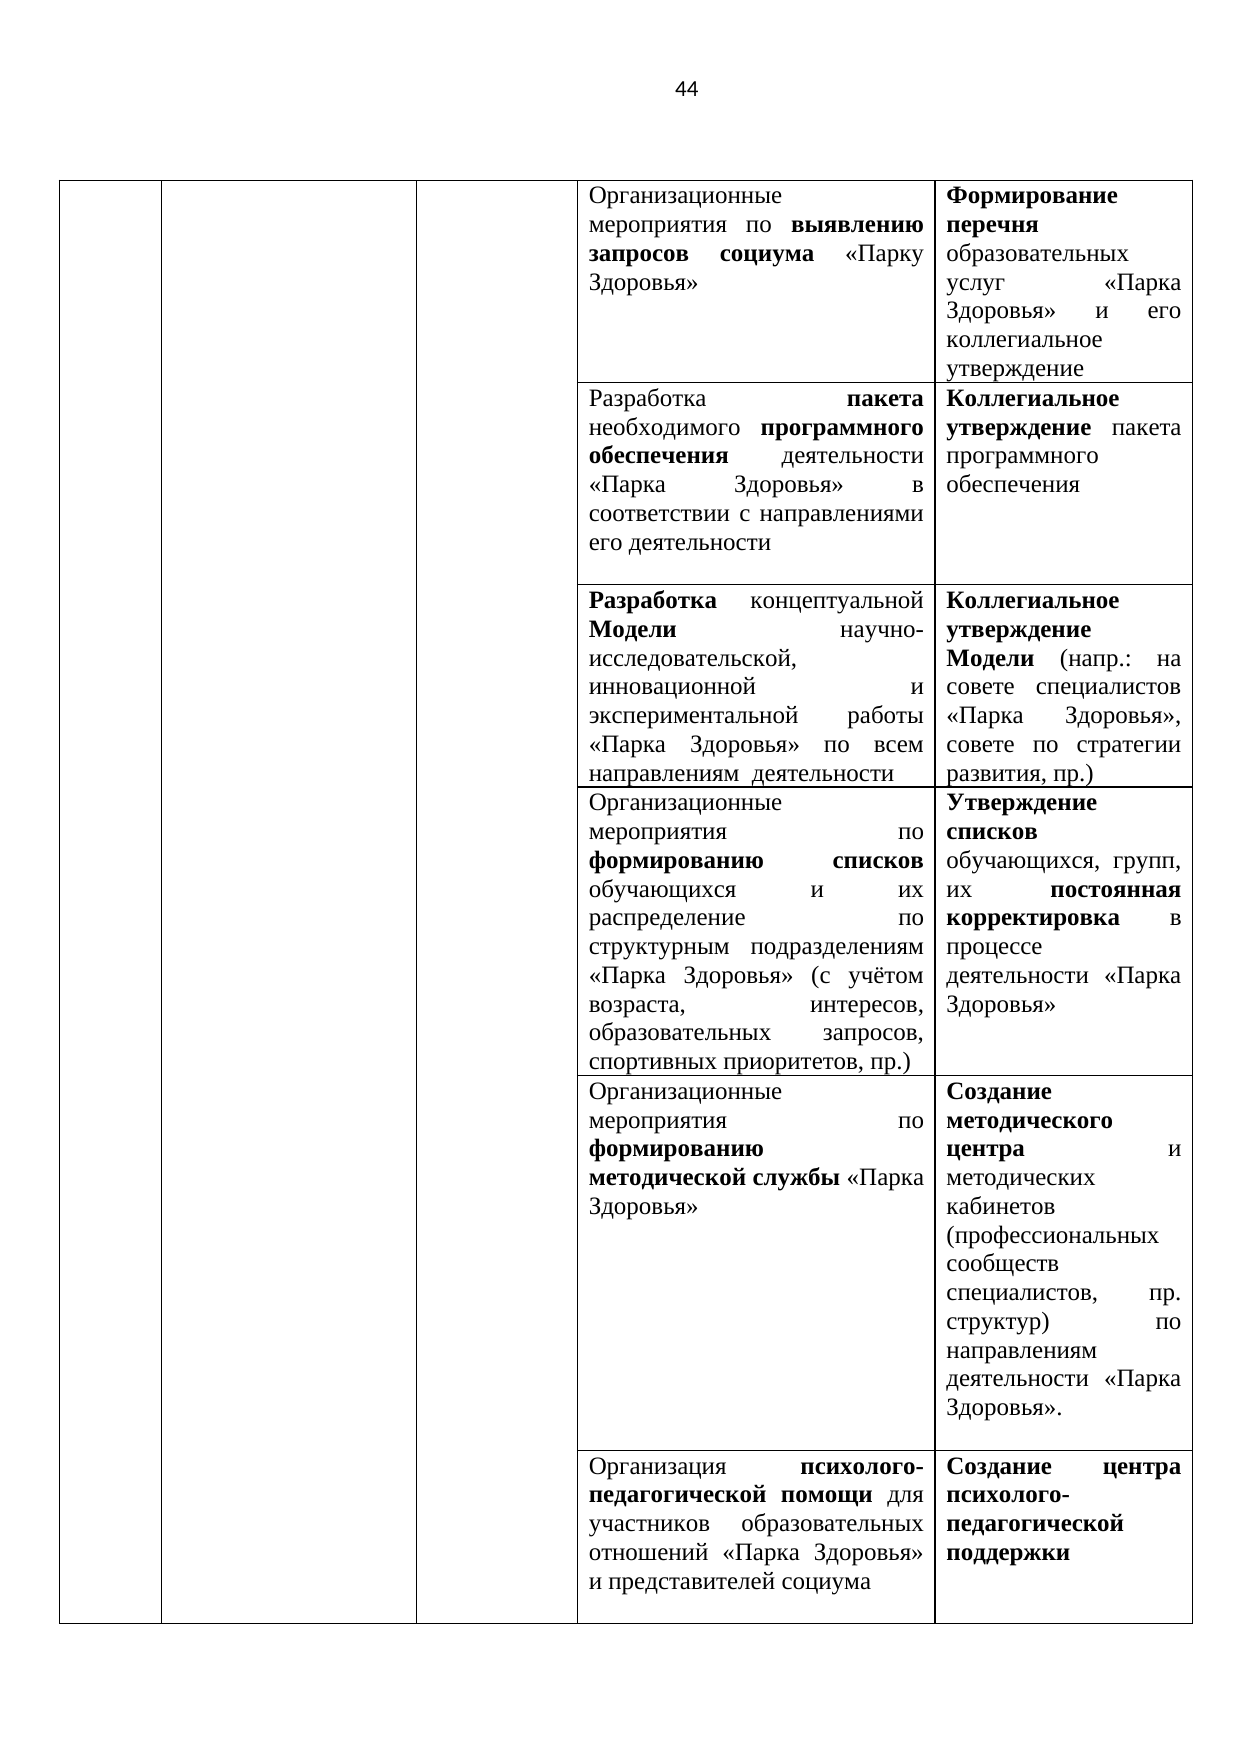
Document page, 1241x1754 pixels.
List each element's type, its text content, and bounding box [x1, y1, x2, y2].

table_cell Коллегиальное утверждение Модели (напр.: на совете специалистов «Парка Здоровья», совете по стратегии развития, пр.) [936, 585, 1192, 786]
table_cell Организационные мероприятия по выявлению запросов социума «Парку Здоровья» [578, 181, 934, 382]
table_cell Организационные мероприятия по формированию списков обучающихся и их распределение по структурным подразделениям «Парка Здоровья» (с учётом возраста, интересов, образовательных запросов, спортивных приоритетов, пр.) [578, 788, 934, 1075]
table_cell Разработка концептуальной Модели научно-исследовательской, инновационной и экспериментальной работы «Парка Здоровья» по всем направлениям деятельности [578, 585, 934, 786]
table_cell Разработка пакета необходимого программного обеспечения деятельности «Парка Здоровья» в соответствии с направлениями его деятельности [578, 383, 934, 584]
table_cell Коллегиальное утверждение пакета программного обеспечения [936, 383, 1192, 584]
table_cell Создание центра психолого-педагогической поддержки [936, 1451, 1192, 1623]
table_cell Утверждение списков обучающихся, групп, их постоянная корректировка в процессе деятельности «Парка Здоровья» [936, 788, 1192, 1075]
table_cell Формирование перечня образовательных услуг «Парка Здоровья» и его коллегиальное утверждение [936, 181, 1192, 382]
table_cell Организационные мероприятия по формированию методической службы «Парка Здоровья» [578, 1076, 934, 1450]
table_cell Создание методического центра и методических кабинетов (профессиональных сообществ специалистов, пр. структур) по направлениям деятельности «Парка Здоровья». [936, 1076, 1192, 1450]
table_cell Организация психолого-педагогической помощи для участников образовательных отношений «Парка Здоровья» и представителей социума [578, 1451, 934, 1623]
